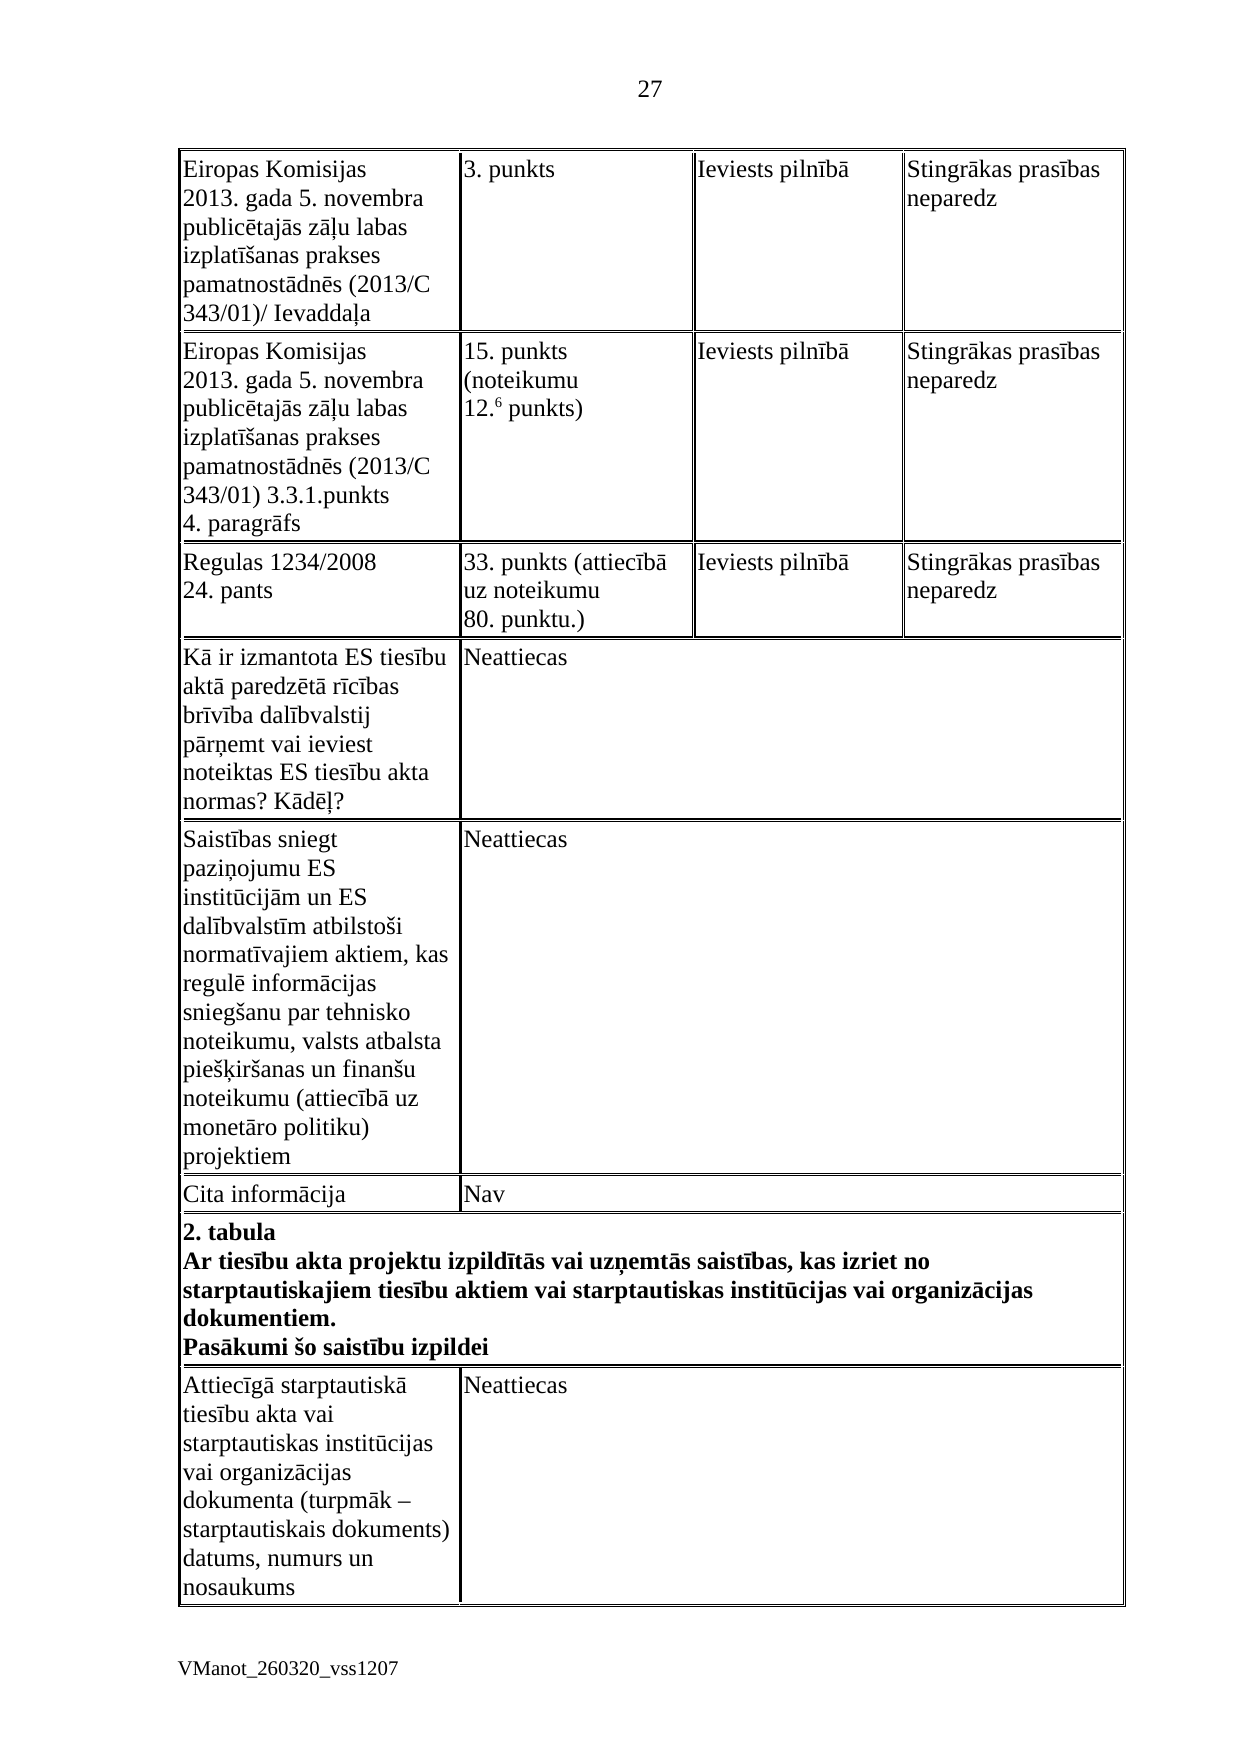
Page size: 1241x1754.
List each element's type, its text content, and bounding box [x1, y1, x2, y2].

table_cell 33. punkts (attiecībā uz noteikumu 80. punktu.) [462, 544, 692, 636]
table_cell Ieviests pilnībā [694, 151, 903, 330]
table_cell Neattiecas [462, 636, 1123, 818]
table_cell Stingrākas prasības neparedz [904, 330, 1124, 540]
table_cell Regulas 1234/2008 24. pants [181, 540, 459, 636]
table_cell Cita informācija [180, 1173, 460, 1211]
table_cell 15. punkts (noteikumu 12.6 punkts) [462, 333, 692, 540]
table_cell Stingrākas prasības neparedz [905, 540, 1123, 636]
table_cell Nav [460, 1173, 1124, 1211]
table_cell Eiropas Komisijas 2013. gada 5. novembra publicētajās zāļu labas izplatīšanas prakses pamatnostādnēs (2013/C 343/01) 3.3.1.punkts 4. paragrāfs [180, 330, 460, 540]
table_cell Ieviests pilnībā [696, 544, 902, 636]
table_cell 3. punkts [460, 149, 694, 330]
table_cell Eiropas Komisijas 2013. gada 5. novembra publicētajās zāļu labas izplatīšanas prakses pamatnostādnēs (2013/C 343/01)/ Ievaddaļa [180, 149, 460, 330]
table_cell Saistības sniegt paziņojumu ES institūcijām un ES dalībvalstīm atbilstoši normatīvajiem aktiem, kas regulē informācijas sniegšanu par tehnisko noteikumu, valsts atbalsta piešķiršanas un finanšu noteikumu (attiecībā uz monetāro politiku) projektiem [181, 818, 459, 1173]
table_cell Neattiecas [460, 1364, 1123, 1603]
table_cell Kā ir izmantota ES tiesību aktā paredzētā rīcības brīvība dalībvalstij pārņemt vai ieviest noteiktas ES tiesību akta normas? Kādēļ? [181, 636, 459, 818]
table_cell Ieviests pilnībā [696, 333, 902, 540]
table_cell Stingrākas prasības neparedz [904, 151, 1123, 330]
table_cell Neattiecas [462, 818, 1123, 1173]
table_cell Attiecīgā starptautiskā tiesību akta vai starptautiskas institūcijas vai organizācijas dokumenta (turpmāk – starptautiskais dokuments) datums, numurs un nosaukums [181, 1364, 460, 1603]
table_cell 2. tabula Ar tiesību akta projektu izpildītās vai uzņemtās saistības, kas izriet no starptautiskajiem tiesību aktiem vai starptautiskas institūcijas vai organizācijas dokumentiem. Pasākumi šo saistību izpildei [180, 1211, 1124, 1364]
